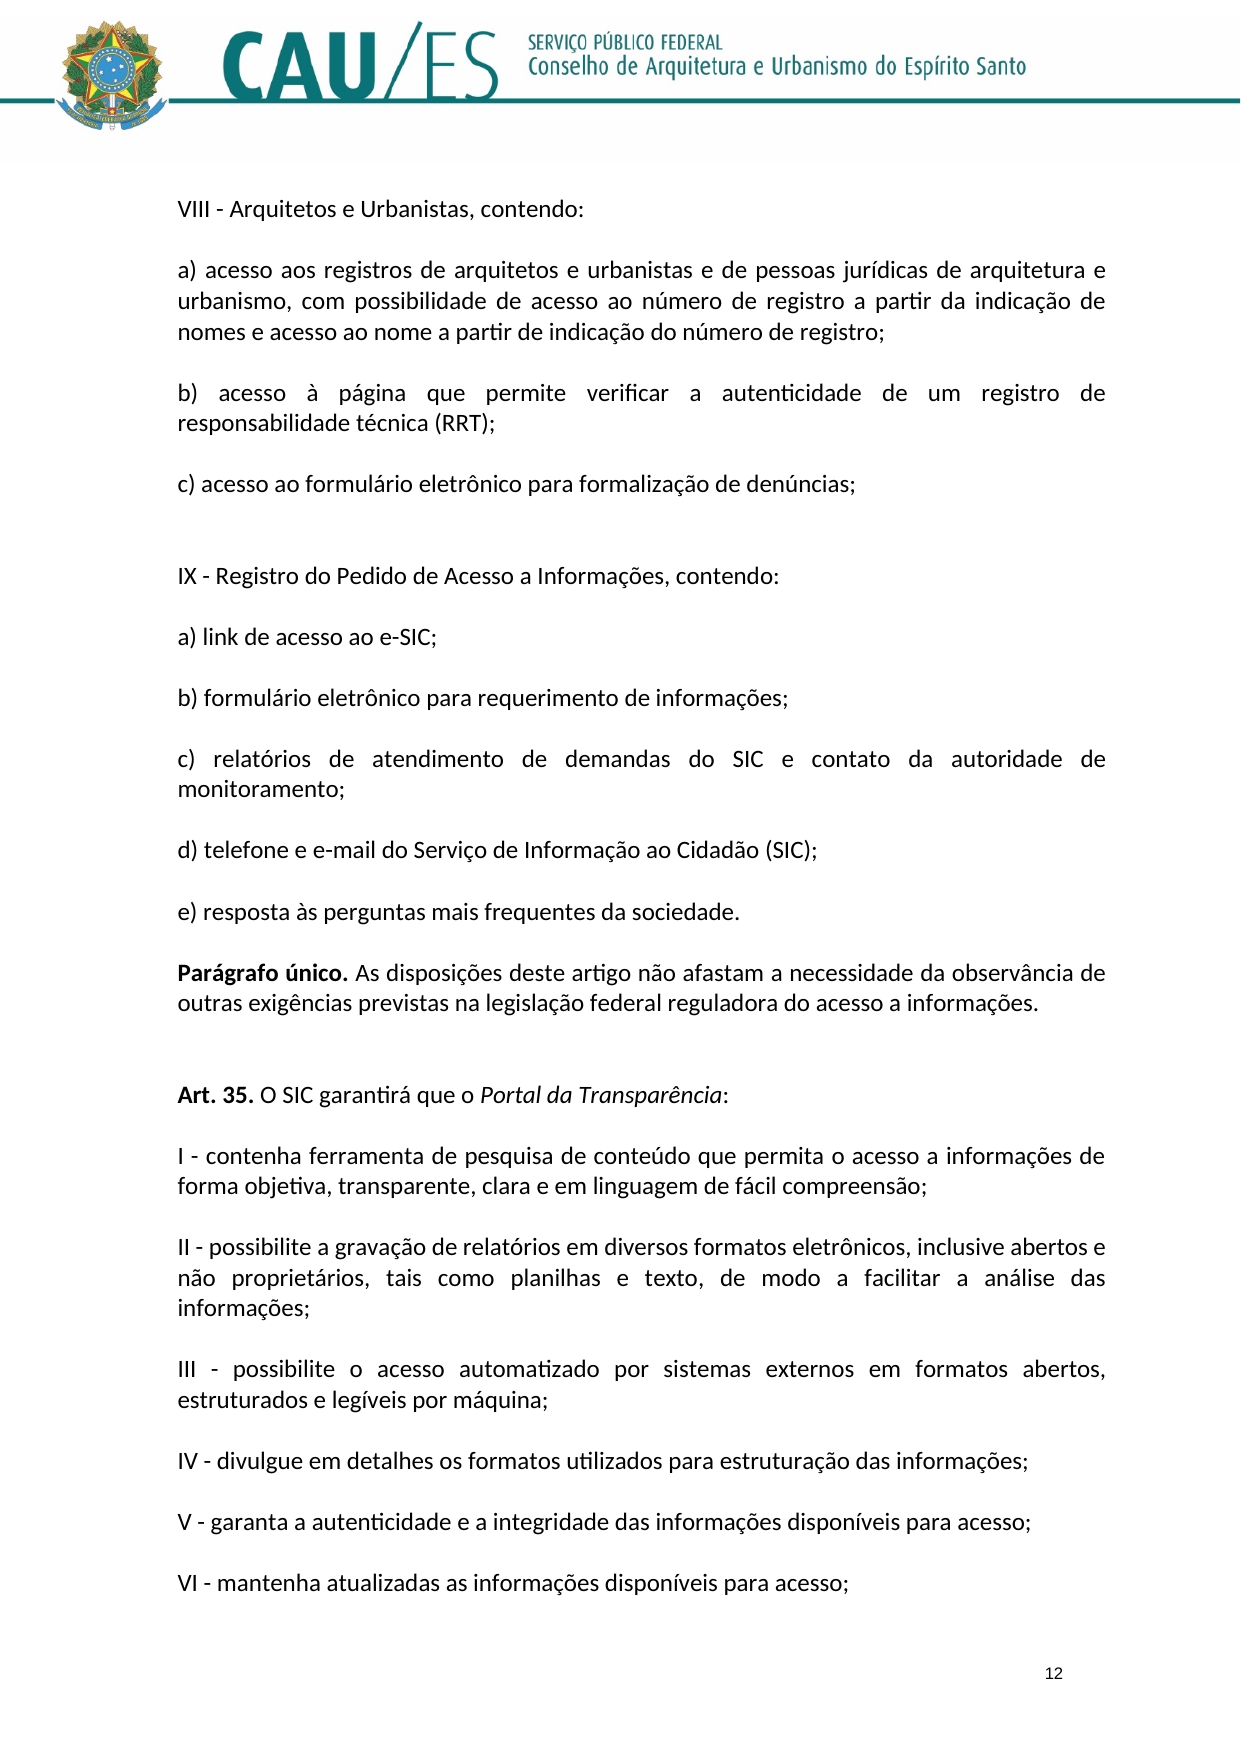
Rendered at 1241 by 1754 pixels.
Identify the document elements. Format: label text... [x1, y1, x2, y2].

text Art. 35. O SIC garantirá que o Portal da Transparência: [177, 1079, 1107, 1109]
text b) acesso à página que permite verificar a autenticidade de um registro de responsabilidade técnica (RRT); [177, 377, 1107, 438]
text IV - divulgue em detalhes os formatos utilizados para estruturação das informações; [177, 1445, 1107, 1476]
text e) resposta às perguntas mais frequentes da sociedade. [177, 896, 1107, 926]
text III - possibilite o acesso automatizado por sistemas externos em formatos abertos, estruturados e legíveis por máquina; [177, 1353, 1107, 1414]
text c) acesso ao formulário eletrônico para formalização de denúncias; [177, 468, 1107, 499]
text V - garanta a autenticidade e a integridade das informações disponíveis para acesso; [177, 1506, 1107, 1537]
text I - contenha ferramenta de pesquisa de conteúdo que permita o acesso a informações de forma objetiva, transparente, clara e em linguagem de fácil compreensão; [177, 1140, 1107, 1201]
text a) acesso aos registros de arquitetos e urbanistas e de pessoas jurídicas de arquitetura e urbanismo, com possibilidade de acesso ao número de registro a partir da indicação de nomes e acesso ao nome a partir de indicação do número de registro; [177, 254, 1107, 346]
text a) link de acesso ao e-SIC; [177, 621, 1107, 651]
text d) telefone e e-mail do Serviço de Informação ao Cidadão (SIC); [177, 834, 1107, 865]
text VIII - Arquitetos e Urbanistas, contendo: [177, 193, 1107, 224]
text b) formulário eletrônico para requerimento de informações; [177, 682, 1107, 712]
text Parágrafo único. As disposições deste artigo não afastam a necessidade da observância de outras exigências previstas na legislação federal reguladora do acesso a informações. [177, 957, 1107, 1018]
text c) relatórios de atendimento de demandas do SIC e contato da autoridade de monitoramento; [177, 743, 1107, 804]
picture [0, 17, 1241, 163]
text VI - mantenha atualizadas as informações disponíveis para acesso; [177, 1567, 1107, 1598]
text IX - Registro do Pedido de Acesso a Informações, contendo: [177, 560, 1107, 590]
text II - possibilite a gravação de relatórios em diversos formatos eletrônicos, inclusive abertos e não proprietários, tais como planilhas e texto, de modo a facilitar a análise das informações; [177, 1231, 1107, 1323]
